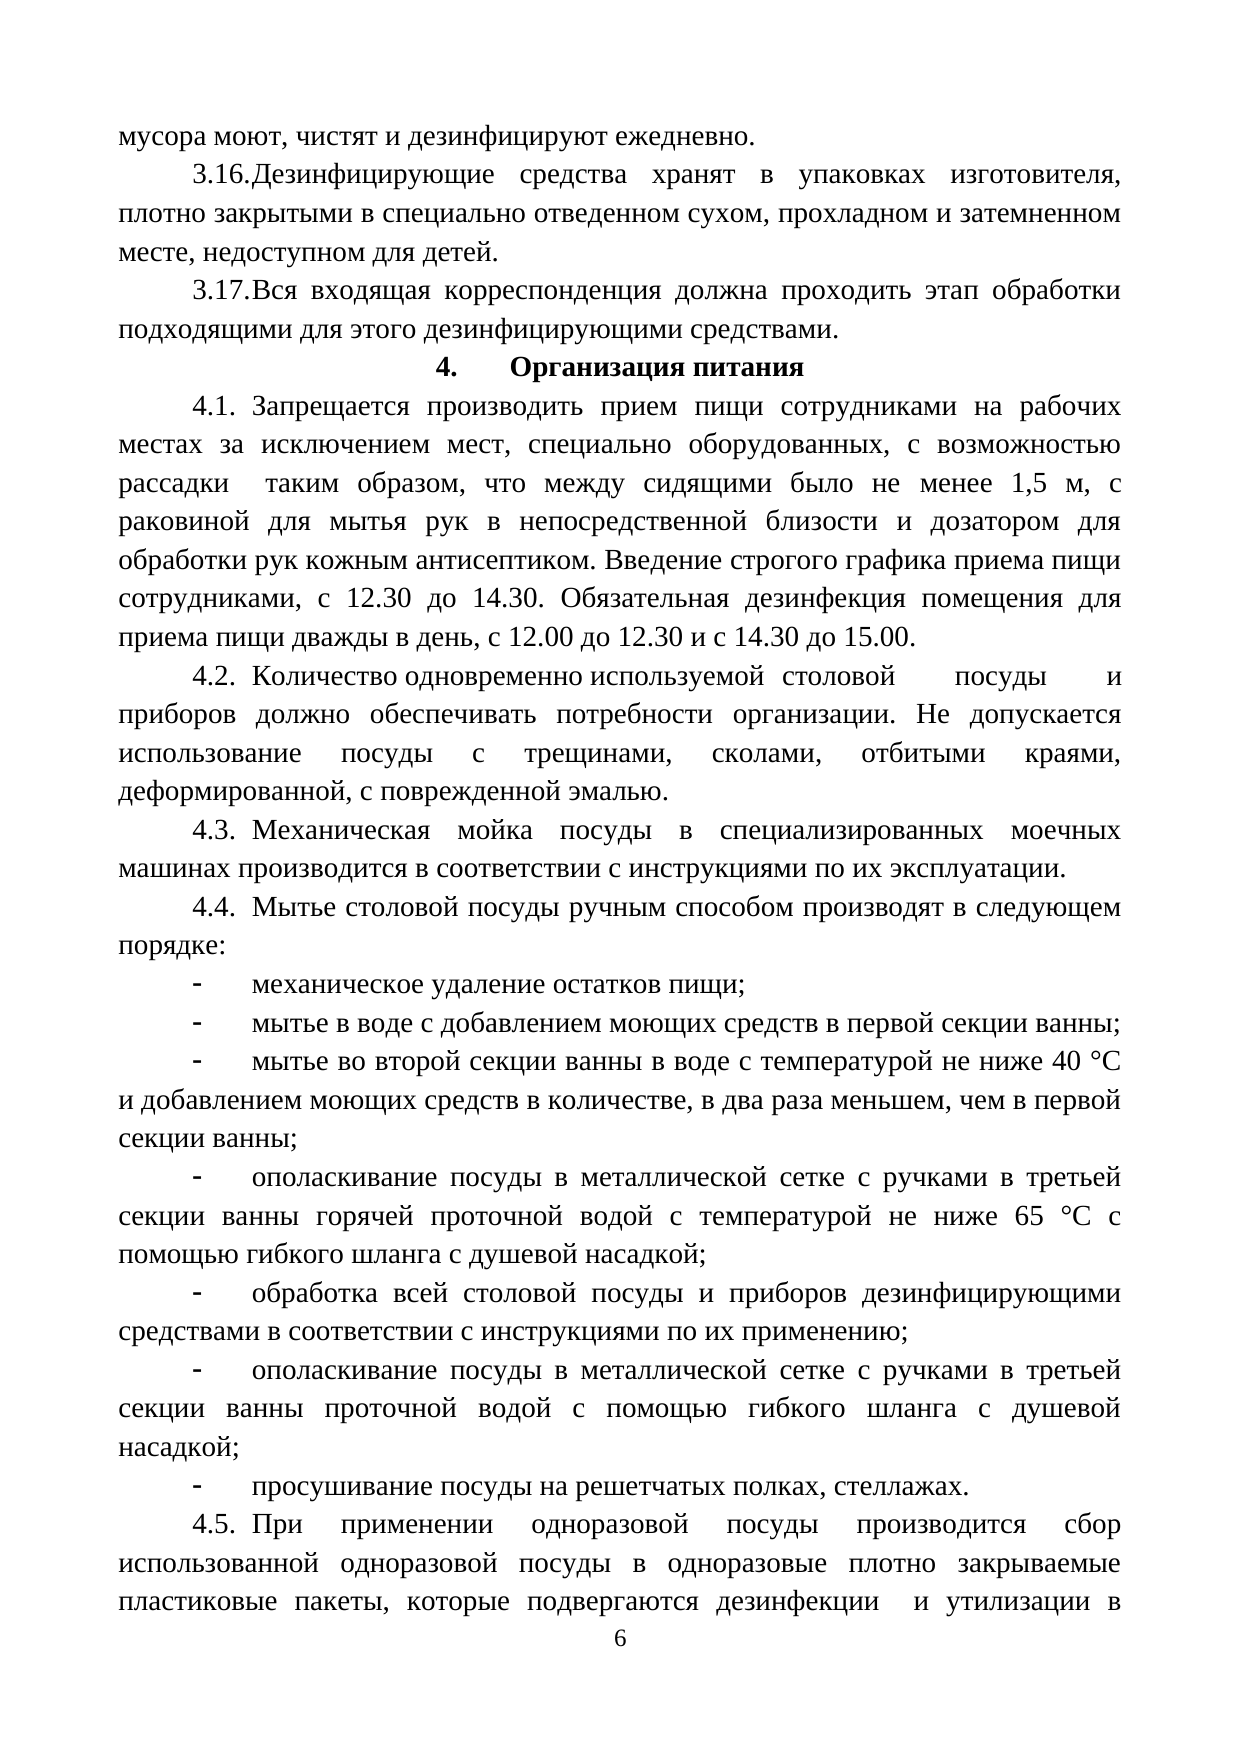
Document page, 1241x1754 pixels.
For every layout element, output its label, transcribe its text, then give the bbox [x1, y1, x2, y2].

list обработка всей столовой посуды и приборов дезинфицирующими средствами в соответствии с инструкциями по их применению; [118, 1275, 1122, 1347]
list мытье во второй секции ванны в воде с температурой не ниже 40 °C и добавлением моющих средств в количестве, в два раза меньшем, чем в первой секции ванны; [118, 1043, 1122, 1154]
list ополаскивание посуды в металлической сетке с ручками в третьей секции ванны горячей проточной водой с температурой не ниже 65 °C с помощью гибкого шланга с душевой насадкой; [118, 1159, 1122, 1270]
list мытье в воде с добавлением моющих средств в первой секции ванны; [118, 1005, 1122, 1038]
list Запрещается производить прием пищи сотрудниками на рабочих местах за исключением мест, специально оборудованных, с возможностью рассадки таким образом, что между сидящими было не менее 1,5 м, с раковиной для мытья рук в непосредственной близости и дозатором для обработки рук кожным антисептиком. Введение строгого графика приема пищи сотрудниками, с 12.30 до 14.30. Обязательная дезинфекция помещения для приема пищи дважды в день, с 12.00 до 12.30 и с 14.30 до 15.00. [118, 388, 1122, 653]
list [118, 1506, 1122, 1617]
list ополаскивание посуды в металлической сетке с ручками в третьей секции ванны проточной водой с помощью гибкого шланга с душевой насадкой; [118, 1352, 1122, 1463]
list Механическая мойка посуды в специализированных моечных машинах производится в соответствии с инструкциями по их эксплуатации. [118, 812, 1122, 884]
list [118, 118, 1122, 152]
list Вся входящая корреспонденция должна проходить этап обработки подходящими для этого дезинфицирующими средствами. [118, 272, 1122, 344]
list механическое удаление остатков пищи; [118, 966, 1122, 1000]
list Дезинфицирующие средства хранят в упаковках изготовителя, плотно закрытыми в специально отведенном сухом, прохладном и затемненном месте, недоступном для детей. [118, 157, 1122, 267]
list просушивание посуды на решетчатых полках, стеллажах. [118, 1468, 1122, 1501]
list Организация питания [118, 349, 1122, 383]
list Количество одновременно используемой столовой посуды и приборов должно обеспечивать потребности организации. Не допускается использование посуды с трещинами, сколами, отбитыми краями, деформированной, с поврежденной эмалью. [118, 658, 1122, 807]
list Мытье столовой посуды ручным способом производят в следующем порядке: [118, 889, 1122, 961]
